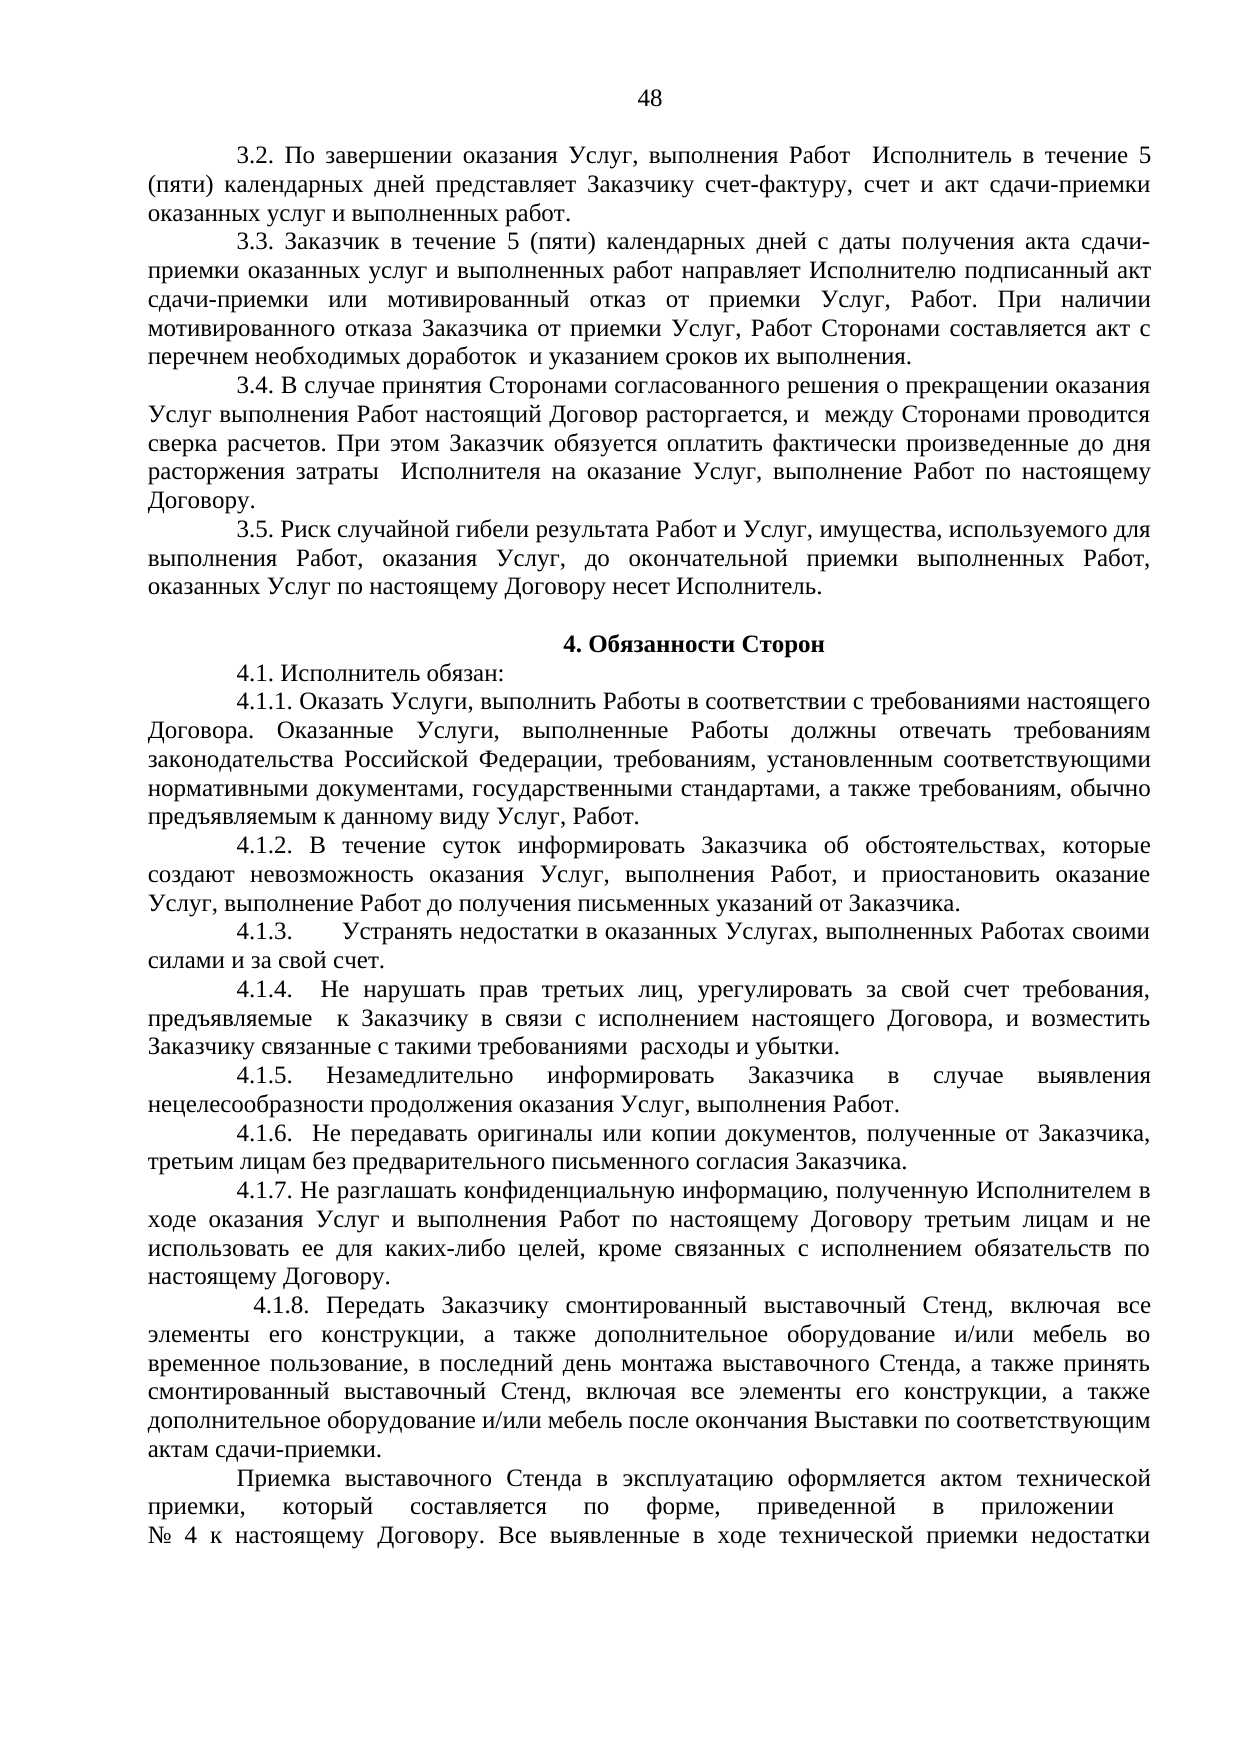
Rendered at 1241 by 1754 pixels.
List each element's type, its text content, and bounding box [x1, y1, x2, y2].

text 4.1.6. Не передавать оригиналы или копии документов, полученные от Заказчика, третьим лицам без предварительного письменного согласия Заказчика. [148, 1118, 1152, 1175]
text 4.1.7. Не разглашать конфиденциальную информацию, полученную Исполнителем в ходе оказания Услуг и выполнения Работ по настоящему Договору третьим лицам и не использовать ее для каких-либо целей, кроме связанных с исполнением обязательств по настоящему Договору. [148, 1175, 1152, 1290]
text 4. Обязанности Сторон [148, 629, 1152, 658]
text 4.1.1. Оказать Услуги, выполнить Работы в соответствии с требованиями настоящего Договора. Оказанные Услуги, выполненные Работы должны отвечать требованиям законодательства Российской Федерации, требованиям, установленным соответствующими нормативными документами, государственными стандартами, а также требованиям, обычно предъявляемым к данному виду Услуг, Работ. [148, 686, 1152, 830]
text 4.1.2. В течение суток информировать Заказчика об обстоятельствах, которые создают невозможность оказания Услуг, выполнения Работ, и приостановить оказание Услуг, выполнение Работ до получения письменных указаний от Заказчика. [148, 830, 1152, 916]
text 4.1.5. Незамедлительно информировать Заказчика в случае выявления нецелесообразности продолжения оказания Услуг, выполнения Работ. [148, 1060, 1152, 1118]
text 4.1.4. Не нарушать прав третьих лиц, урегулировать за свой счет требования, предъявляемые к Заказчику в связи с исполнением настоящего Договора, и возместить Заказчику связанные с такими требованиями расходы и убытки. [148, 974, 1152, 1060]
text 3.2. По завершении оказания Услуг, выполнения Работ Исполнитель в течение 5 (пяти) календарных дней представляет Заказчику счет-фактуру, счет и акт сдачи-приемки оказанных услуг и выполненных работ. [148, 140, 1152, 226]
text 4.1.8. Передать Заказчику смонтированный выставочный Стенд, включая все элементы его конструкции, а также дополнительное оборудование и/или мебель во временное пользование, в последний день монтажа выставочного Стенда, а также принять смонтированный выставочный Стенд, включая все элементы его конструкции, а также дополнительное оборудование и/или мебель после окончания Выставки по соответствующим актам сдачи-приемки. [148, 1290, 1152, 1463]
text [148, 1463, 1152, 1549]
text 4.1. Исполнитель обязан: [148, 658, 1152, 686]
text 3.5. Риск случайной гибели результата Работ и Услуг, имущества, используемого для выполнения Работ, оказания Услуг, до окончательной приемки выполненных Работ, оказанных Услуг по настоящему Договору несет Исполнитель. [148, 514, 1152, 600]
text 3.3. Заказчик в течение 5 (пяти) календарных дней с даты получения акта сдачи-приемки оказанных услуг и выполненных работ направляет Исполнителю подписанный акт сдачи-приемки или мотивированный отказ от приемки Услуг, Работ. При наличии мотивированного отказа Заказчика от приемки Услуг, Работ Сторонами составляется акт с перечнем необходимых доработок и указанием сроков их выполнения. [148, 226, 1152, 370]
text 3.4. В случае принятия Сторонами согласованного решения о прекращении оказания Услуг выполнения Работ настоящий Договор расторгается, и между Сторонами проводится сверка расчетов. При этом Заказчик обязуется оплатить фактически произведенные до дня расторжения затраты Исполнителя на оказание Услуг, выполнение Работ по настоящему Договору. [148, 370, 1152, 514]
text 4.1.3. Устранять недостатки в оказанных Услугах, выполненных Работах своими силами и за свой счет. [148, 916, 1152, 974]
